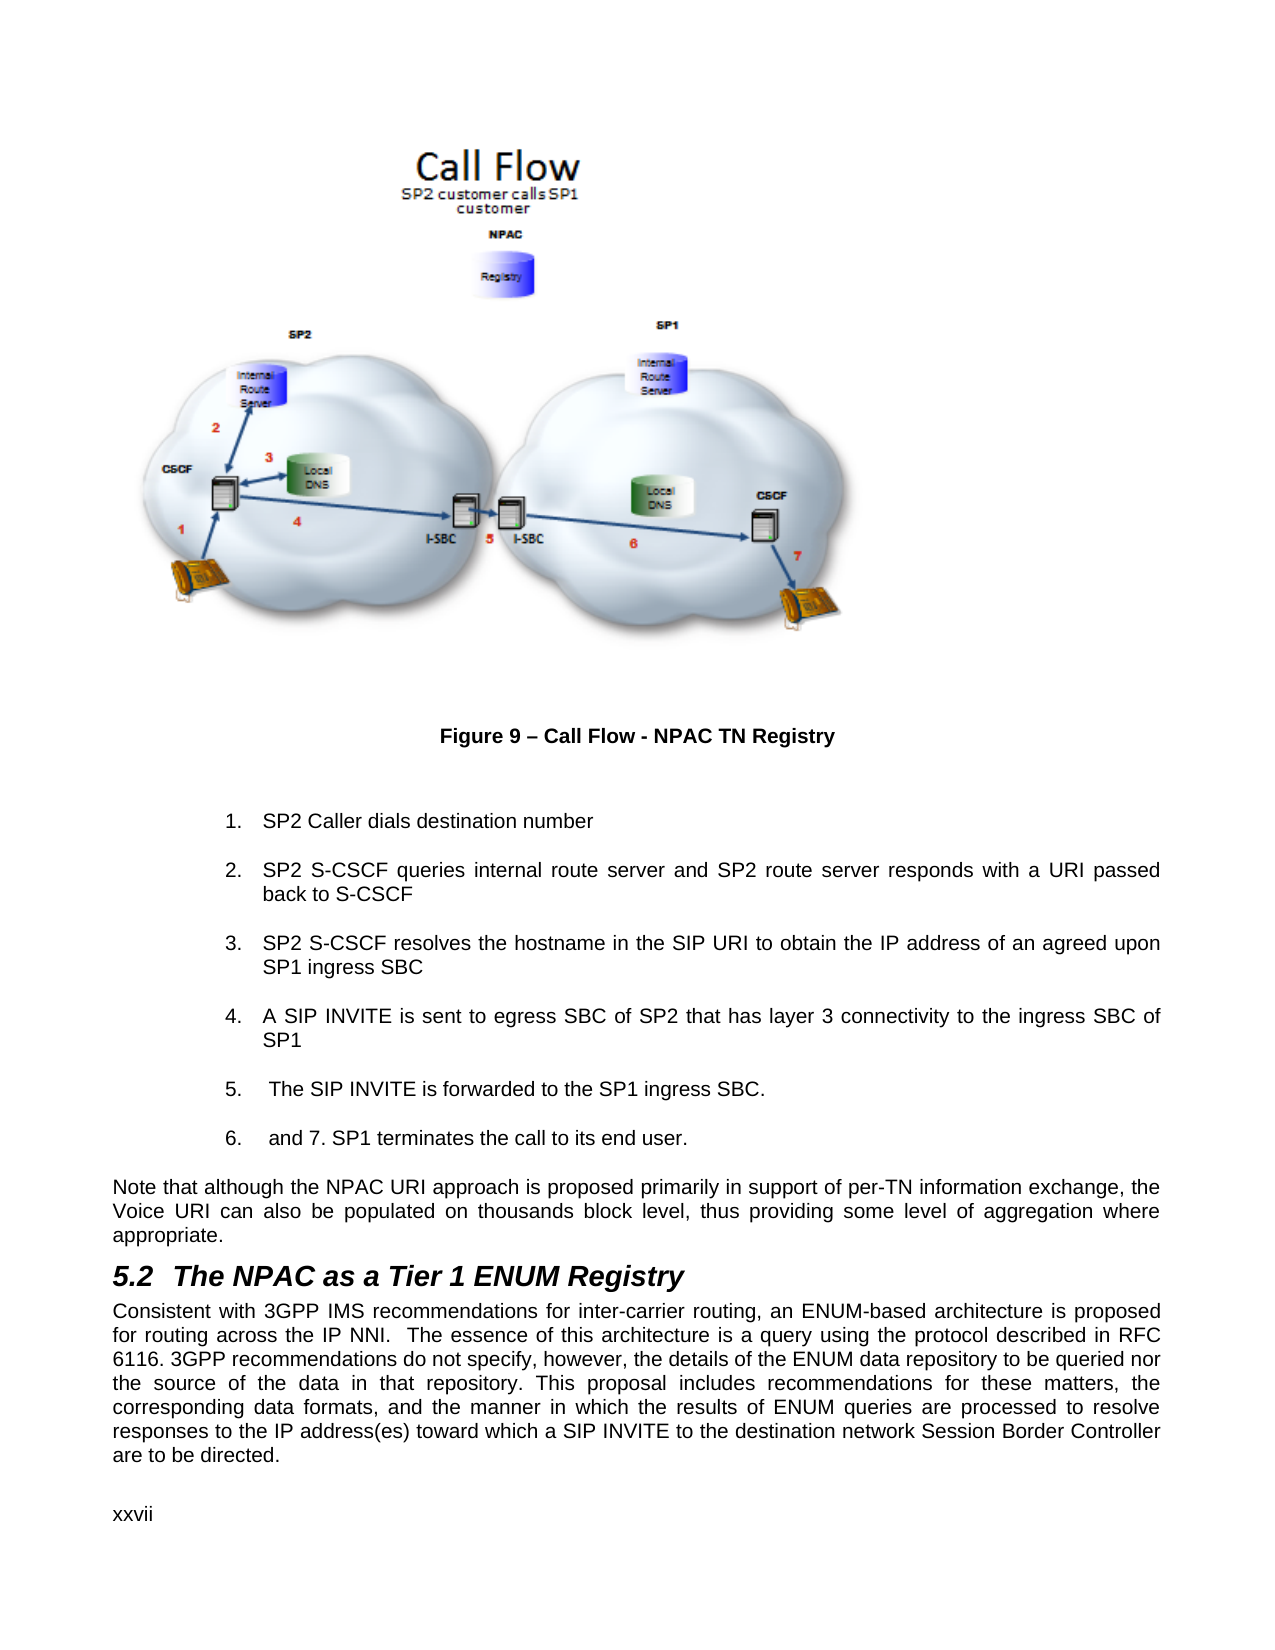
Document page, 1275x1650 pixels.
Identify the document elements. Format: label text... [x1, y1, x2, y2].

picture [112, 112, 863, 675]
list SP2 S-CSCF queries internal route server and SP2 route server responds with a URI passed back to S-CSCF [225, 858, 1162, 906]
text Consistent with 3GPP IMS recommendations for inter-carrier routing, an ENUM-based architecture is proposed for routing across the IP NNI. The essence of this architecture is a query using the protocol described in RFC 6116. 3GPP recommendations do not specify, however, the details of the ENUM data repository to be queried nor the source of the data in that repository. This proposal includes recommendations for these matters, the corresponding data formats, and the manner in which the results of ENUM queries are processed to resolve responses to the IP address(es) toward which a SIP INVITE to the destination network Session Border Controller are to be directed. [112, 1299, 1162, 1467]
text Note that although the NPAC URI approach is proposed primarily in support of per-TN information exchange, the Voice URI can also be populated on thousands block level, thus providing some level of aggregation where appropriate. [112, 1175, 1162, 1247]
subtitle The NPAC as a Tier 1 ENUM Registry [112, 1259, 1162, 1293]
list A SIP INVITE is sent to egress SBC of SP2 that has layer 3 connectivity to the ingress SBC of SP1 [225, 1004, 1162, 1052]
text Figure 9 – Call Flow - NPAC TN Registry [112, 724, 1162, 748]
list SP2 S-CSCF resolves the hostname in the SIP URI to obtain the IP address of an agreed upon SP1 ingress SBC [225, 931, 1162, 979]
list SP2 Caller dials destination number [225, 809, 1162, 833]
list The SIP INVITE is forwarded to the SP1 ingress SBC. [225, 1077, 1162, 1101]
list and 7. SP1 terminates the call to its end user. [225, 1126, 1162, 1150]
